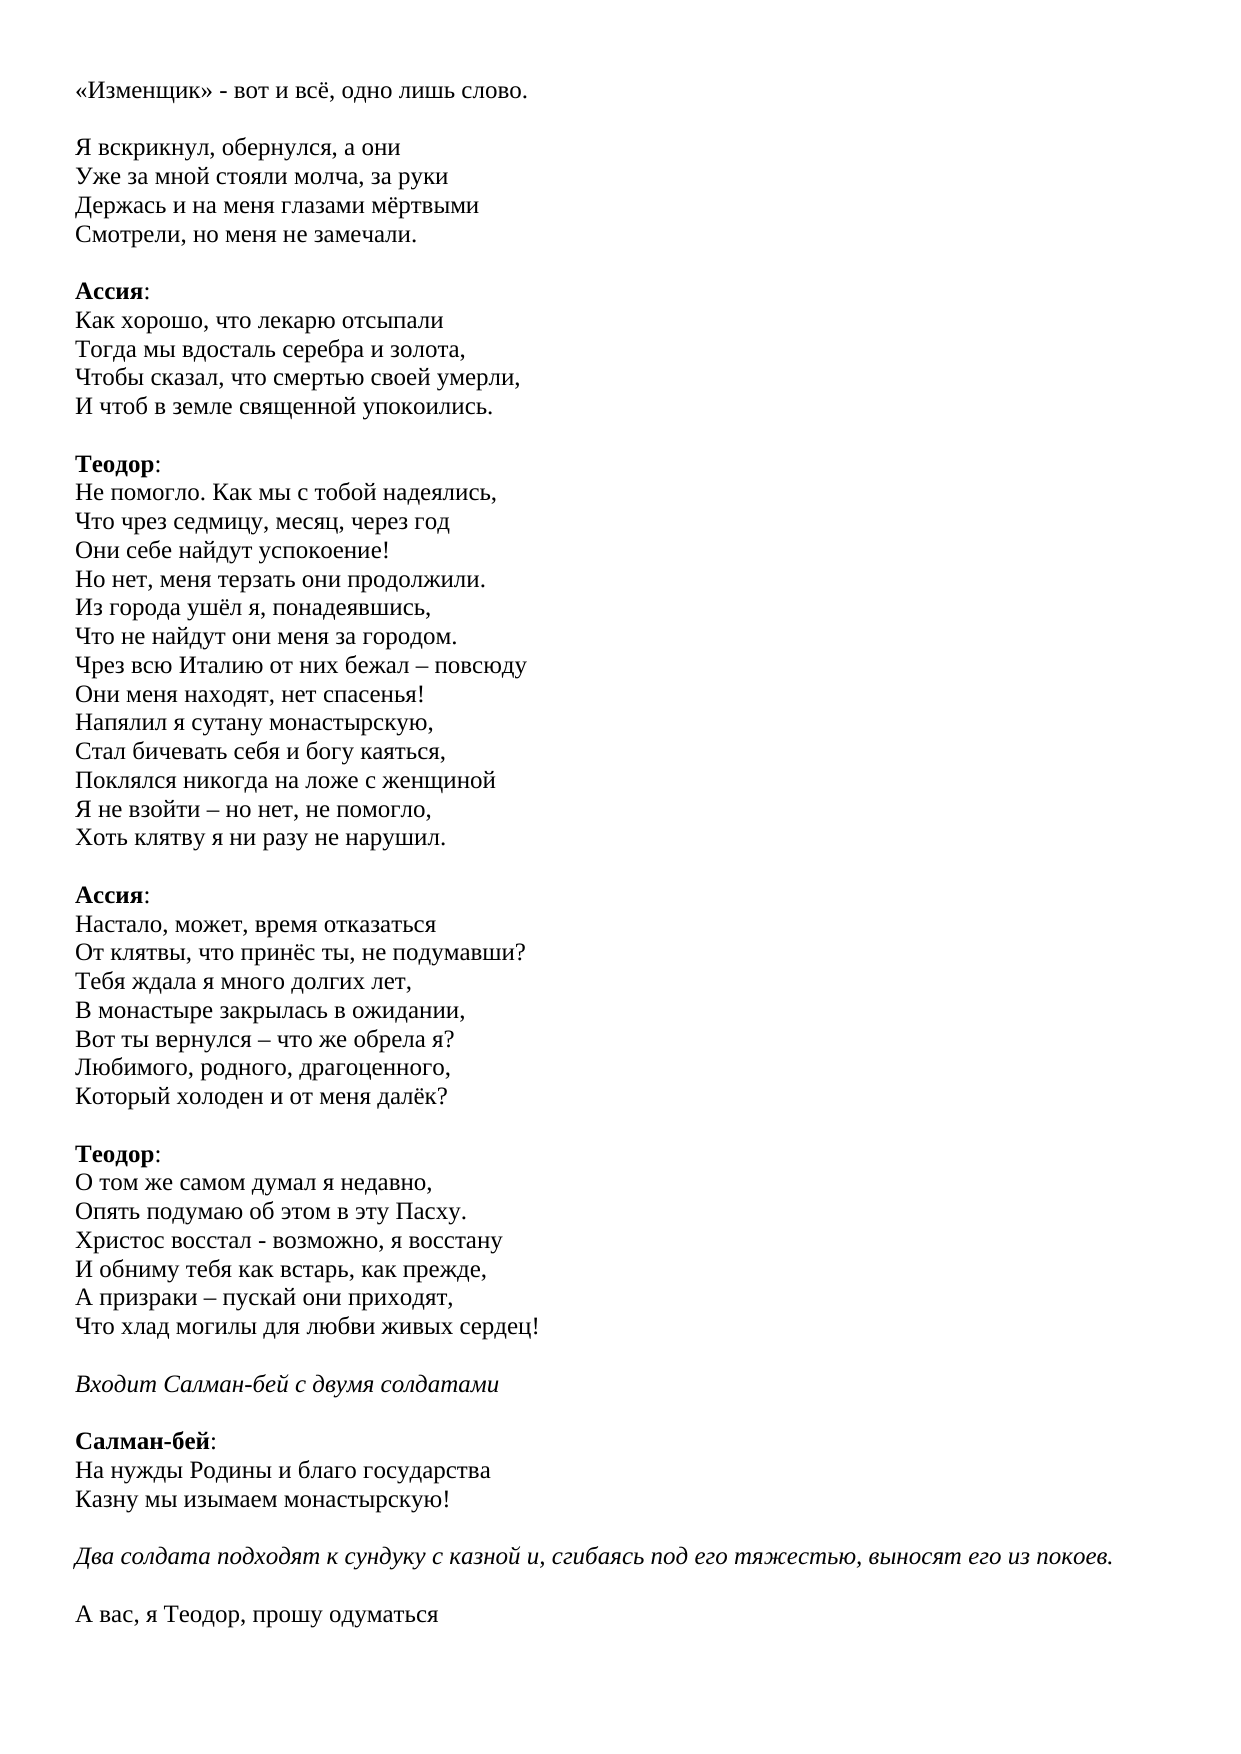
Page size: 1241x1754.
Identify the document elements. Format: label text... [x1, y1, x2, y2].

text Я не взойти – но нет, не помогло, [75, 794, 1165, 822]
text Ассия: [75, 880, 1165, 909]
text Что не найдут они меня за городом. [75, 621, 1165, 650]
text Они меня находят, нет спасенья! [75, 679, 1165, 707]
text Уже за мной стояли молча, за руки [75, 161, 1165, 190]
text О том же самом думал я недавно, [75, 1167, 1165, 1196]
text Вот ты вернулся – что же обрела я? [75, 1024, 1165, 1052]
text А вас, я Теодор, прошу одуматься [75, 1599, 1165, 1627]
text Тогда мы вдосталь серебра и золота, [75, 334, 1165, 362]
text Входит Салман-бей с двумя солдатами [75, 1369, 1165, 1397]
text И обниму тебя как встарь, как прежде, [75, 1254, 1165, 1282]
text Салман-бей: [75, 1426, 1165, 1455]
text От клятвы, что принёс ты, не подумавши? [75, 937, 1165, 966]
text Теодор: [75, 449, 1165, 477]
text Казну мы изымаем монастырскую! [75, 1484, 1165, 1512]
text Что чрез седмицу, месяц, через год [75, 506, 1165, 535]
text На нужды Родины и благо государства [75, 1455, 1165, 1484]
text В монастыре закрылась в ожидании, [75, 995, 1165, 1024]
text Они себе найдут успокоение! [75, 535, 1165, 564]
text А призраки – пускай они приходят, [75, 1282, 1165, 1311]
text Смотрели, но меня не замечали. [75, 219, 1165, 247]
text Чтобы сказал, что смертью своей умерли, [75, 362, 1165, 391]
text Чрез всю Италию от них бежал – повсюду [75, 650, 1165, 679]
text Я вскрикнул, обернулся, а они [75, 132, 1165, 161]
text Хоть клятву я ни разу не нарушил. [75, 822, 1165, 851]
text «Изменщик» - вот и всё, одно лишь слово. [75, 75, 1165, 104]
text Настало, может, время отказаться [75, 909, 1165, 937]
text Христос восстал - возможно, я восстану [75, 1225, 1165, 1254]
text Опять подумаю об этом в эту Пасху. [75, 1196, 1165, 1225]
text Два солдата подходят к сундуку с казной и, сгибаясь под его тяжестью, выносят его из покоев. [75, 1541, 1165, 1570]
text Из города ушёл я, понадеявшись, [75, 592, 1165, 621]
text Поклялся никогда на ложе с женщиной [75, 765, 1165, 794]
text Что хлад могилы для любви живых сердец! [75, 1311, 1165, 1340]
text Но нет, меня терзать они продолжили. [75, 564, 1165, 592]
text Тебя ждала я много долгих лет, [75, 966, 1165, 995]
text Любимого, родного, драгоценного, Который холоден и от меня далёк? [75, 1052, 1165, 1110]
text Как хорошо, что лекарю отсыпали [75, 305, 1165, 334]
text Напялил я сутану монастырскую, [75, 707, 1165, 736]
text Стал бичевать себя и богу каяться, [75, 736, 1165, 765]
text Не помогло. Как мы с тобой надеялись, [75, 477, 1165, 506]
text Теодор: [75, 1139, 1165, 1167]
text И чтоб в земле священной упокоились. [75, 391, 1165, 420]
text Держась и на меня глазами мёртвыми [75, 190, 1165, 219]
text Ассия: [75, 276, 1165, 305]
